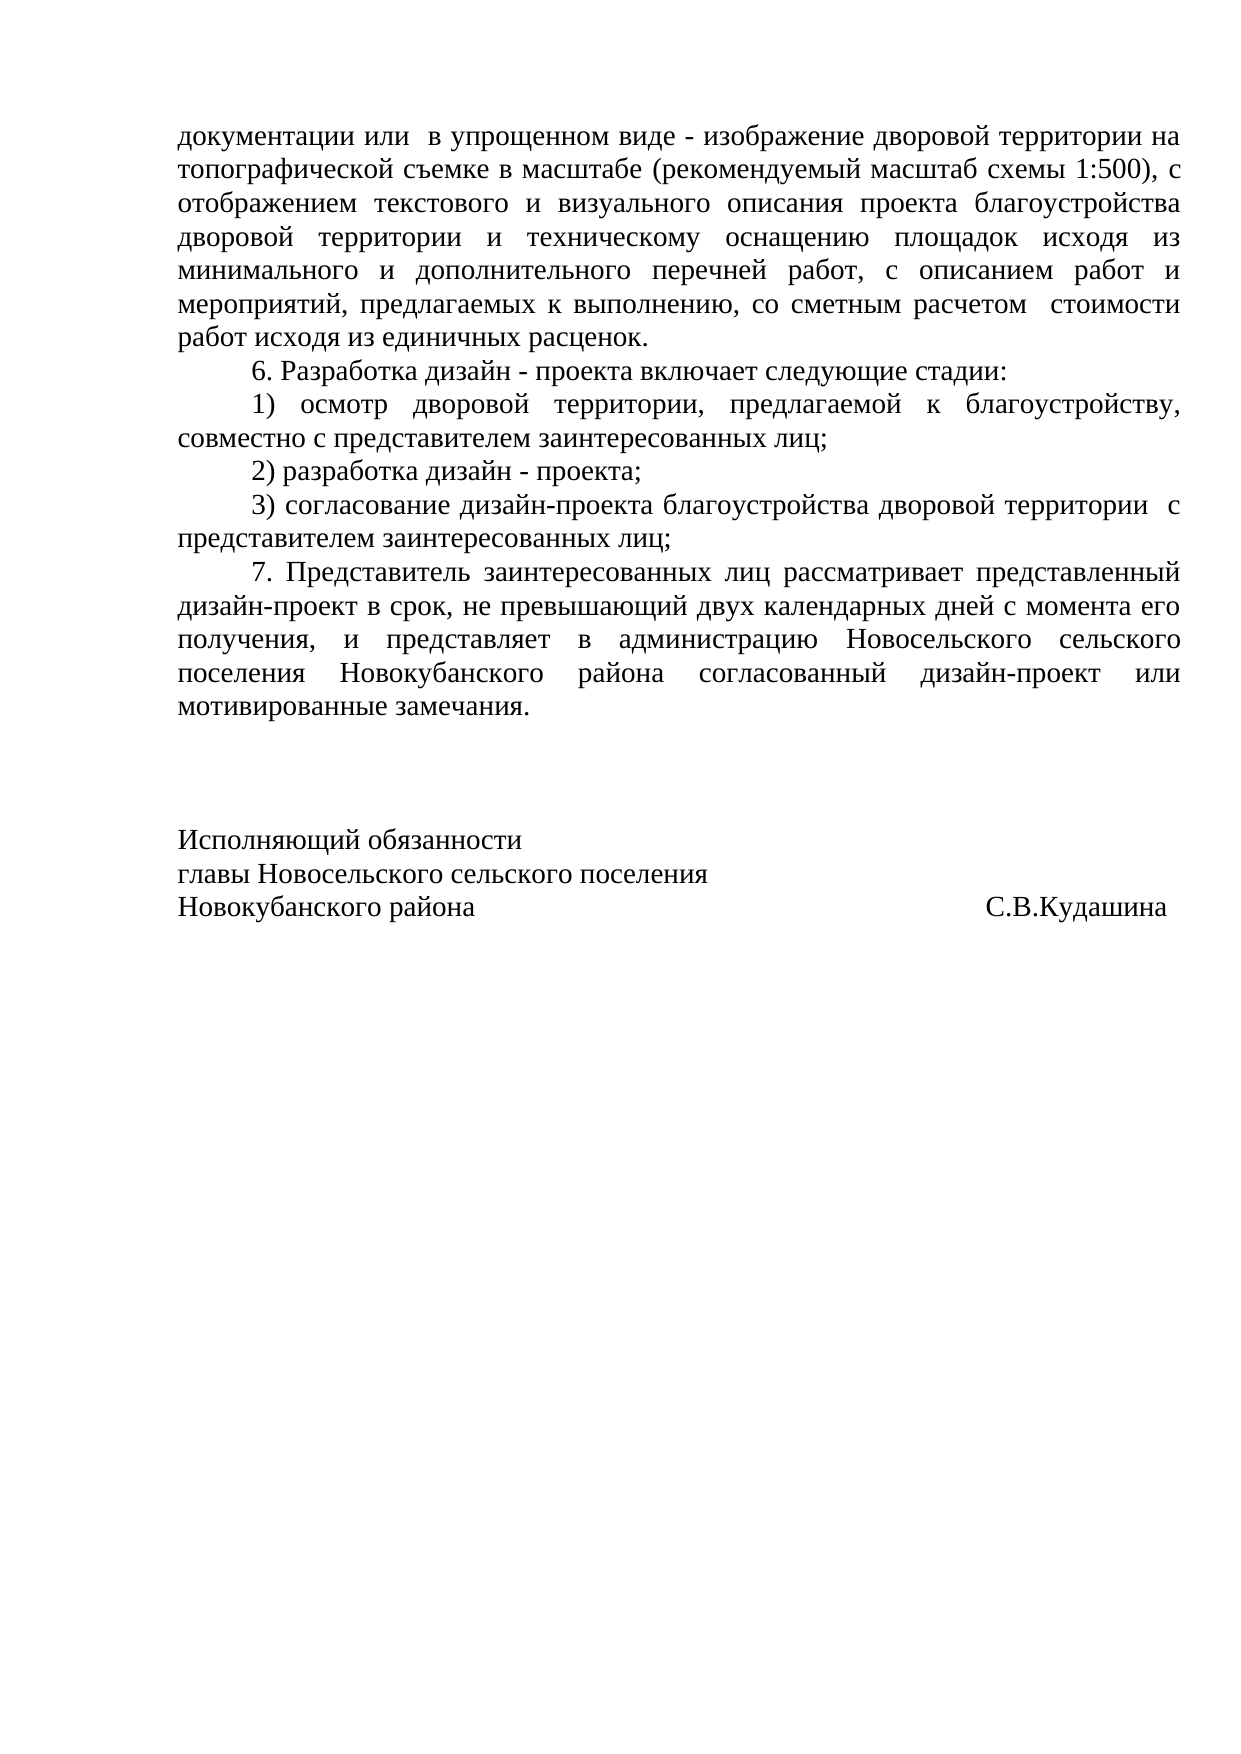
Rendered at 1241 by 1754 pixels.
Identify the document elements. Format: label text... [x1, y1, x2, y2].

text 6. Разработка дизайн - проекта включает следующие стадии: [177, 353, 1181, 386]
text 7. Представитель заинтересованных лиц рассматривает представленный дизайн-проект в срок, не превышающий двух календарных дней с момента его получения, и представляет в администрацию Новосельского сельского поселения Новокубанского района согласованный дизайн-проект или мотивированные замечания. [177, 554, 1181, 722]
text Новокубанского района С.В.Кудашина [177, 889, 1181, 923]
text Исполняющий обязанности [177, 822, 1181, 856]
text 3) согласование дизайн-проекта благоустройства дворовой территории с представителем заинтересованных лиц; [177, 487, 1181, 554]
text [177, 118, 1181, 353]
text главы Новосельского сельского поселения [177, 856, 1181, 889]
text 2) разработка дизайн - проекта; [177, 453, 1181, 487]
text 1) осмотр дворовой территории, предлагаемой к благоустройству, совместно с представителем заинтересованных лиц; [177, 386, 1181, 453]
